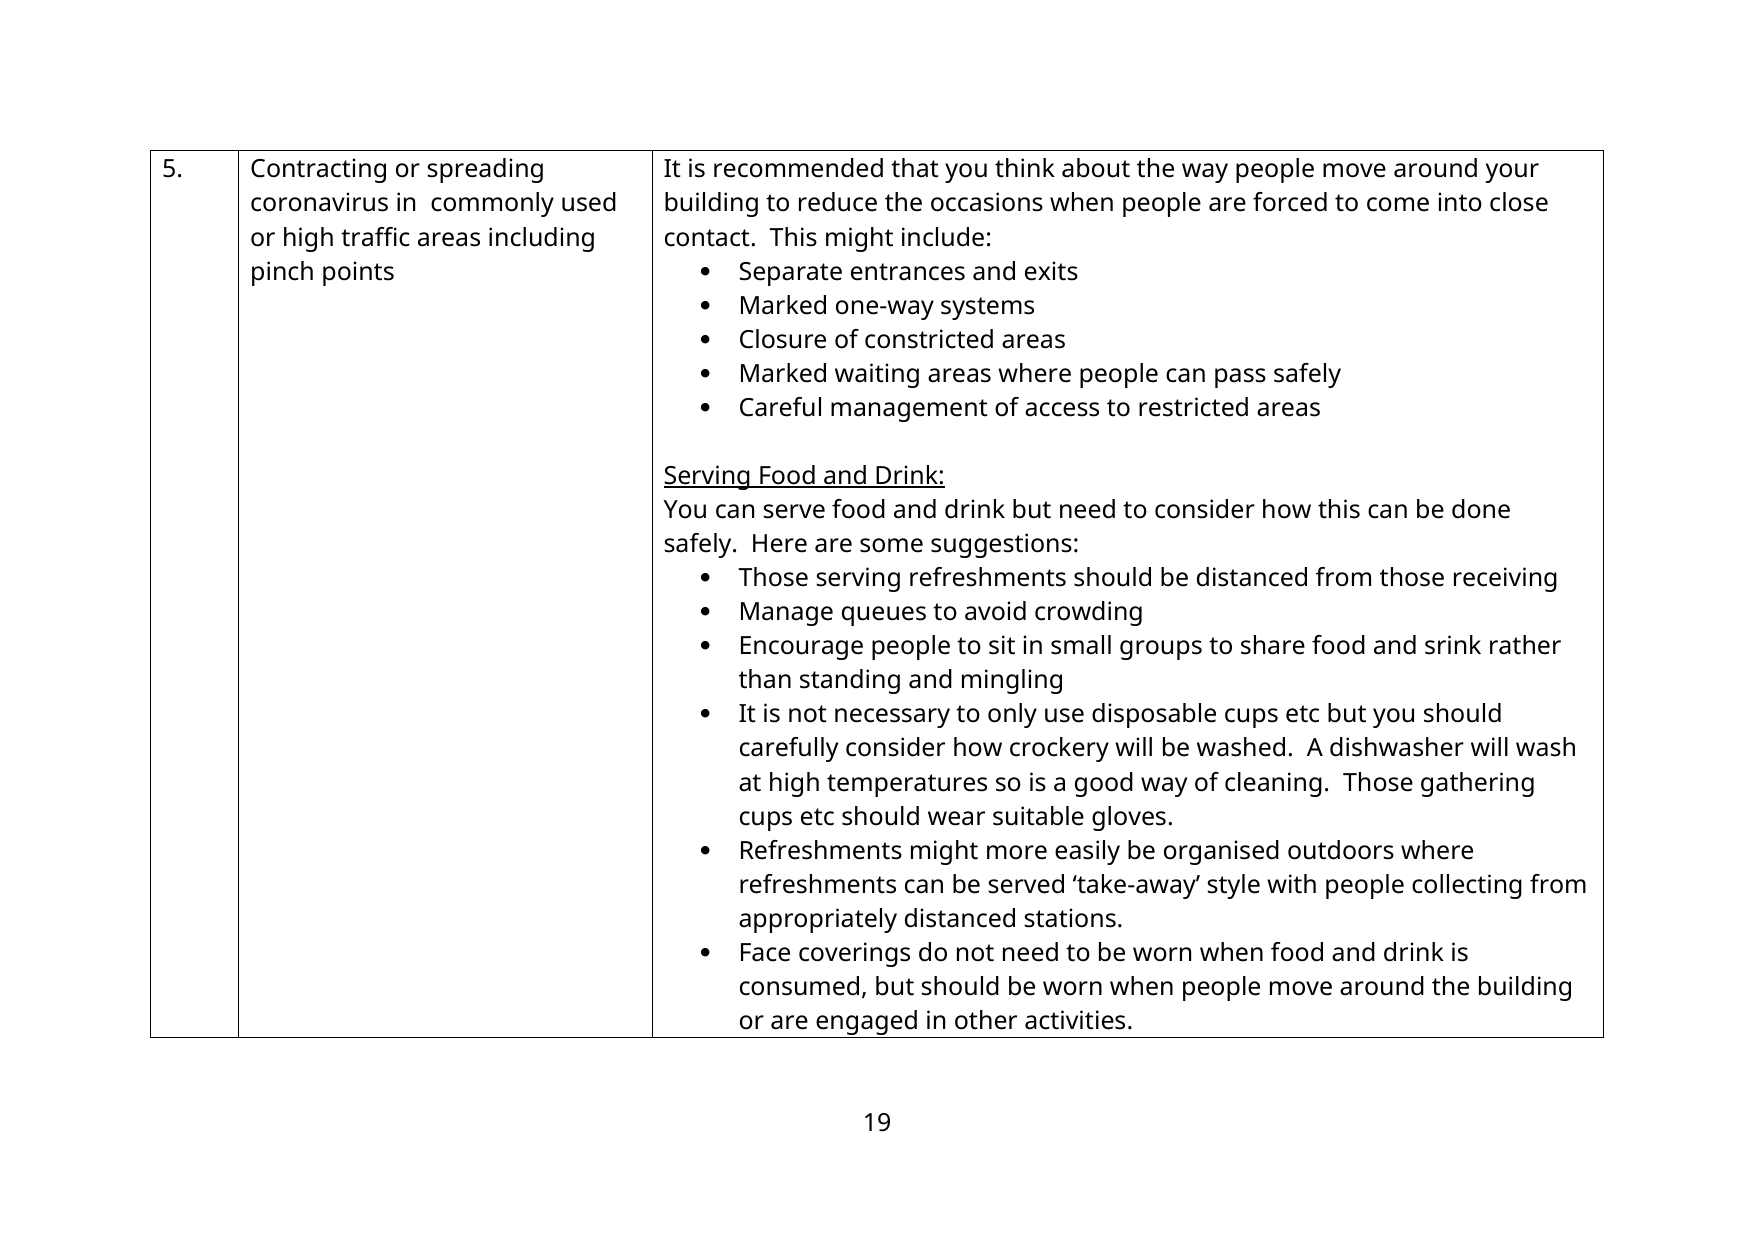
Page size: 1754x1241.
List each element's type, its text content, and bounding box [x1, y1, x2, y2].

table_cell 5. [151, 151, 238, 1037]
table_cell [653, 151, 1603, 1037]
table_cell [239, 151, 652, 1037]
